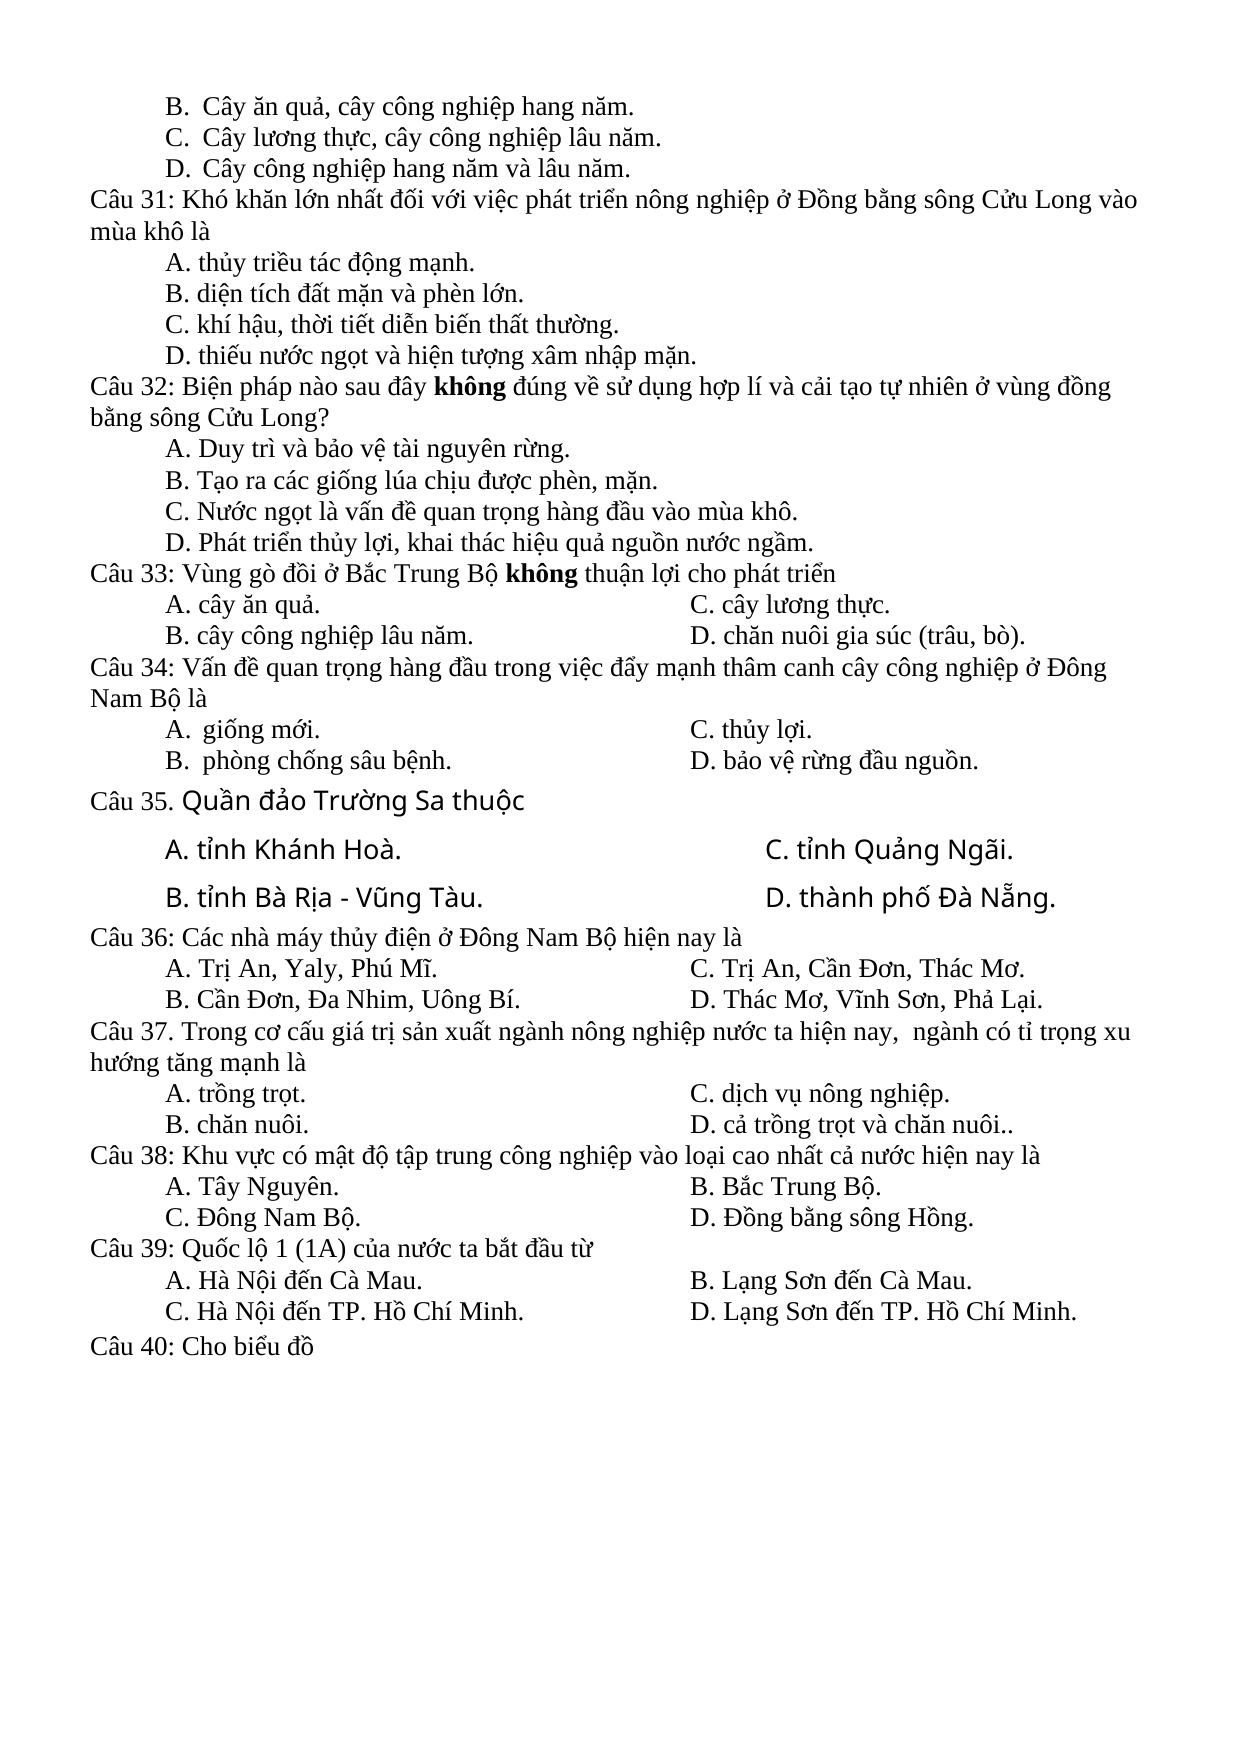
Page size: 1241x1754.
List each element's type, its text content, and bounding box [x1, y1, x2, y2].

text A. Tây Nguyên. B. Bắc Trung Bộ. [90, 1170, 1150, 1201]
text C. Hà Nội đến TP. Hồ Chí Minh. D. Lạng Sơn đến TP. Hồ Chí Minh. [90, 1295, 1150, 1326]
text D. Phát triển thủy lợi, khai thác hiệu quả nguồn nước ngầm. [90, 526, 1150, 557]
text B. tỉnh Bà Rịa - Vũng Tàu. D. thành phố Đà Nẵng. [90, 879, 1150, 916]
text Câu 38: Khu vực có mật độ tập trung công nghiệp vào loại cao nhất cả nước hiện nay là [90, 1139, 1150, 1170]
text Câu 33: Vùng gò đồi ở Bắc Trung Bộ không thuận lợi cho phát triển [90, 557, 1150, 588]
list Cây lương thực, cây công nghiệp lâu năm. [165, 121, 1150, 152]
text A. Duy trì và bảo vệ tài nguyên rừng. [90, 433, 1150, 464]
text B. Tạo ra các giống lúa chịu được phèn, mặn. [90, 464, 1150, 495]
text Câu 37. Trong cơ cấu giá trị sản xuất ngành nông nghiệp nước ta hiện nay, ngành có tỉ trọng xu hướng tăng mạnh là [90, 1014, 1150, 1077]
text Câu 32: Biện pháp nào sau đây không đúng về sử dụng hợp lí và cải tạo tự nhiên ở vùng đồng bằng sông Cửu Long? [90, 370, 1150, 433]
text B. chăn nuôi. D. cả trồng trọt và chăn nuôi.. [90, 1108, 1150, 1139]
list giống mới. C. thủy lợi. [165, 713, 1150, 744]
text Câu 39: Quốc lộ 1 (1A) của nước ta bắt đầu từ [90, 1233, 1150, 1264]
text D. thiếu nước ngọt và hiện tượng xâm nhập mặn. [90, 339, 1150, 370]
text A. cây ăn quả. C. cây lương thực. [90, 588, 1150, 619]
text C. Đông Nam Bộ. D. Đồng bằng sông Hồng. [90, 1201, 1150, 1233]
text A. Trị An, Yaly, Phú Mĩ. C. Trị An, Cần Đơn, Thác Mơ. [90, 952, 1150, 983]
text B. diện tích đất mặn và phèn lớn. [90, 277, 1150, 308]
text C. khí hậu, thời tiết diễn biến thất thường. [90, 308, 1150, 339]
text B. cây công nghiệp lâu năm. D. chăn nuôi gia súc (trâu, bò). [90, 619, 1150, 651]
text Câu 34: Vấn đề quan trọng hàng đầu trong việc đẩy mạnh thâm canh cây công nghiệp ở Đông Nam Bộ là [90, 651, 1150, 713]
list Cây công nghiệp hang năm và lâu năm. [165, 152, 1150, 183]
text Câu 36: Các nhà máy thủy điện ở Đông Nam Bộ hiện nay là [90, 921, 1150, 952]
text Câu 31: Khó khăn lớn nhất đối với việc phát triển nông nghiệp ở Đồng bằng sông Cửu Long vào mùa khô là [90, 183, 1150, 246]
text C. Nước ngọt là vấn đề quan trọng hàng đầu vào mùa khô. [90, 495, 1150, 526]
text A. thủy triều tác động mạnh. [90, 246, 1150, 277]
text A. Hà Nội đến Cà Mau. B. Lạng Sơn đến Cà Mau. [90, 1264, 1150, 1295]
text B. Cần Đơn, Đa Nhim, Uông Bí. D. Thác Mơ, Vĩnh Sơn, Phả Lại. [90, 983, 1150, 1014]
text A. tỉnh Khánh Hoà. C. tỉnh Quảng Ngãi. [90, 830, 1150, 867]
list Cây ăn quả, cây công nghiệp hang năm. [165, 90, 1150, 121]
list phòng chống sâu bệnh. D. bảo vệ rừng đầu nguồn. [165, 744, 1150, 775]
text Câu 40: Cho biểu đồ [90, 1330, 1150, 1361]
text A. trồng trọt. C. dịch vụ nông nghiệp. [90, 1077, 1150, 1108]
text Câu 35. Quần đảo Trường Sa thuộc [90, 781, 1150, 818]
